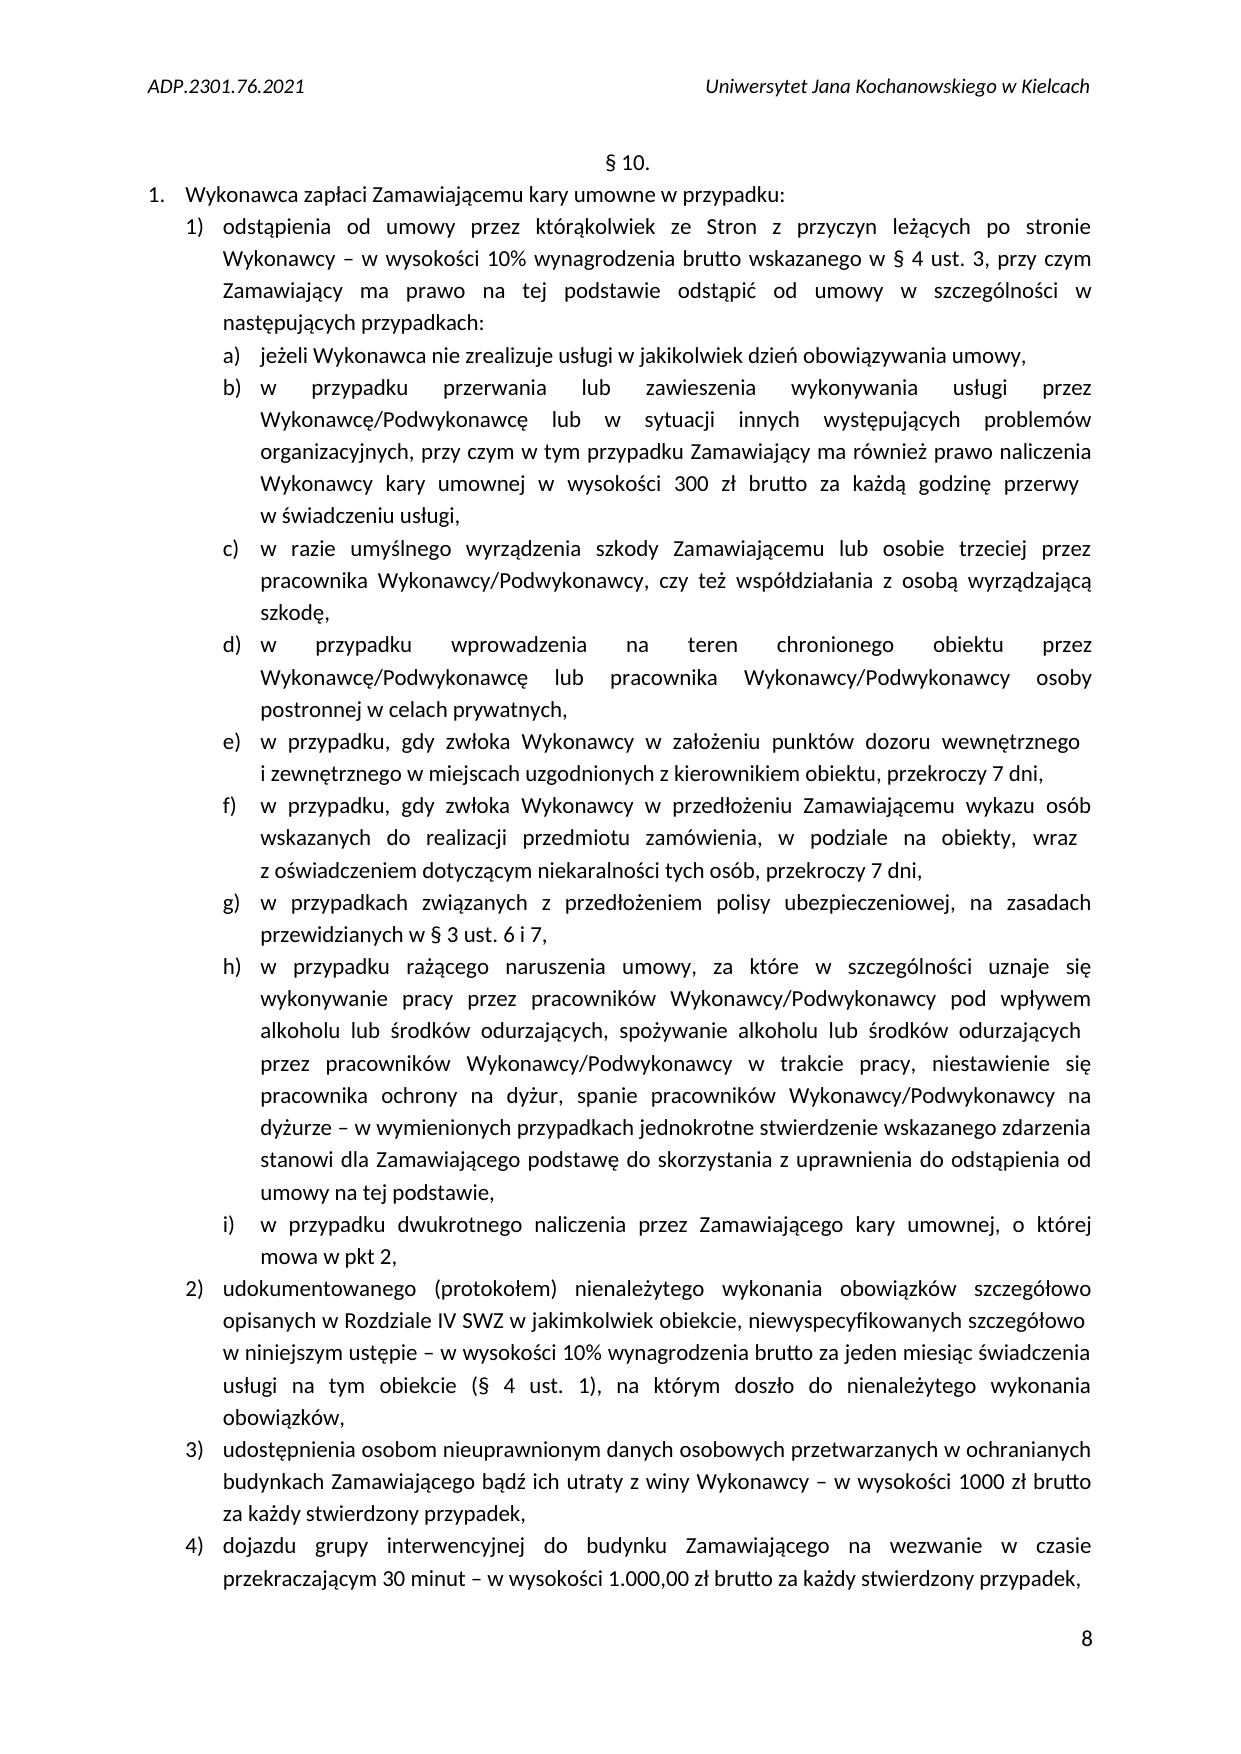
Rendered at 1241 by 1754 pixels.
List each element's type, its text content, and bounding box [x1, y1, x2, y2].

list w przypadku, gdy zwłoka Wykonawcy w przedłożeniu Zamawiającemu wykazu osób wskazanych do realizacji przedmiotu zamówienia, w podziale na obiekty, wraz z oświadczeniem dotyczącym niekaralności tych osób, przekroczy 7 dni, [223, 791, 1093, 884]
list Wykonawca zapłaci Zamawiającemu kary umowne w przypadku: [148, 180, 1093, 208]
list dojazdu grupy interwencyjnej do budynku Zamawiającego na wezwanie w czasie przekraczającym 30 minut – w wysokości 1.000,00 zł brutto za każdy stwierdzony przypadek, [185, 1532, 1093, 1592]
list w przypadku przerwania lub zawieszenia wykonywania usługi przez Wykonawcę/Podwykonawcę lub w sytuacji innych występujących problemów organizacyjnych, przy czym w tym przypadku Zamawiający ma również prawo naliczenia Wykonawcy kary umownej w wysokości 300 zł brutto za każdą godzinę przerwy w świadczeniu usługi, [223, 373, 1093, 530]
list w przypadku, gdy zwłoka Wykonawcy w założeniu punktów dozoru wewnętrznego i zewnętrznego w miejscach uzgodnionych z kierownikiem obiektu, przekroczy 7 dni, [223, 727, 1093, 787]
text § 10. [162, 148, 1093, 176]
list jeżeli Wykonawca nie zrealizuje usługi w jakikolwiek dzień obowiązywania umowy, [223, 341, 1093, 369]
list w razie umyślnego wyrządzenia szkody Zamawiającemu lub osobie trzeciej przez pracownika Wykonawcy/Podwykonawcy, czy też współdziałania z osobą wyrządzającą szkodę, [223, 534, 1093, 626]
list w przypadkach związanych z przedłożeniem polisy ubezpieczeniowej, na zasadach przewidzianych w § 3 ust. 6 i 7, [223, 888, 1093, 948]
list udokumentowanego (protokołem) nienależytego wykonania obowiązków szczegółowo opisanych w Rozdziale IV SWZ w jakimkolwiek obiekcie, niewyspecyfikowanych szczegółowo w niniejszym ustępie – w wysokości 10% wynagrodzenia brutto za jeden miesiąc świadczenia usługi na tym obiekcie (§ 4 ust. 1), na którym doszło do nienależytego wykonania obowiązków, [185, 1274, 1093, 1431]
list w przypadku dwukrotnego naliczenia przez Zamawiającego kary umownej, o której mowa w pkt 2, [223, 1210, 1093, 1270]
list udostępnienia osobom nieuprawnionym danych osobowych przetwarzanych w ochranianych budynkach Zamawiającego bądź ich utraty z winy Wykonawcy – w wysokości 1000 zł brutto za każdy stwierdzony przypadek, [185, 1435, 1093, 1527]
list w przypadku rażącego naruszenia umowy, za które w szczególności uznaje się wykonywanie pracy przez pracowników Wykonawcy/Podwykonawcy pod wpływem alkoholu lub środków odurzających, spożywanie alkoholu lub środków odurzających przez pracowników Wykonawcy/Podwykonawcy w trakcie pracy, niestawienie się pracownika ochrony na dyżur, spanie pracowników Wykonawcy/Podwykonawcy na dyżurze – w wymienionych przypadkach jednokrotne stwierdzenie wskazanego zdarzenia stanowi dla Zamawiającego podstawę do skorzystania z uprawnienia do odstąpienia od umowy na tej podstawie, [223, 952, 1093, 1206]
list w przypadku wprowadzenia na teren chronionego obiektu przez Wykonawcę/Podwykonawcę lub pracownika Wykonawcy/Podwykonawcy osoby postronnej w celach prywatnych, [223, 630, 1093, 723]
list odstąpienia od umowy przez którąkolwiek ze Stron z przyczyn leżących po stronie Wykonawcy – w wysokości 10% wynagrodzenia brutto wskazanego w § 4 ust. 3, przy czym Zamawiający ma prawo na tej podstawie odstąpić od umowy w szczególności w następujących przypadkach: [185, 212, 1093, 337]
